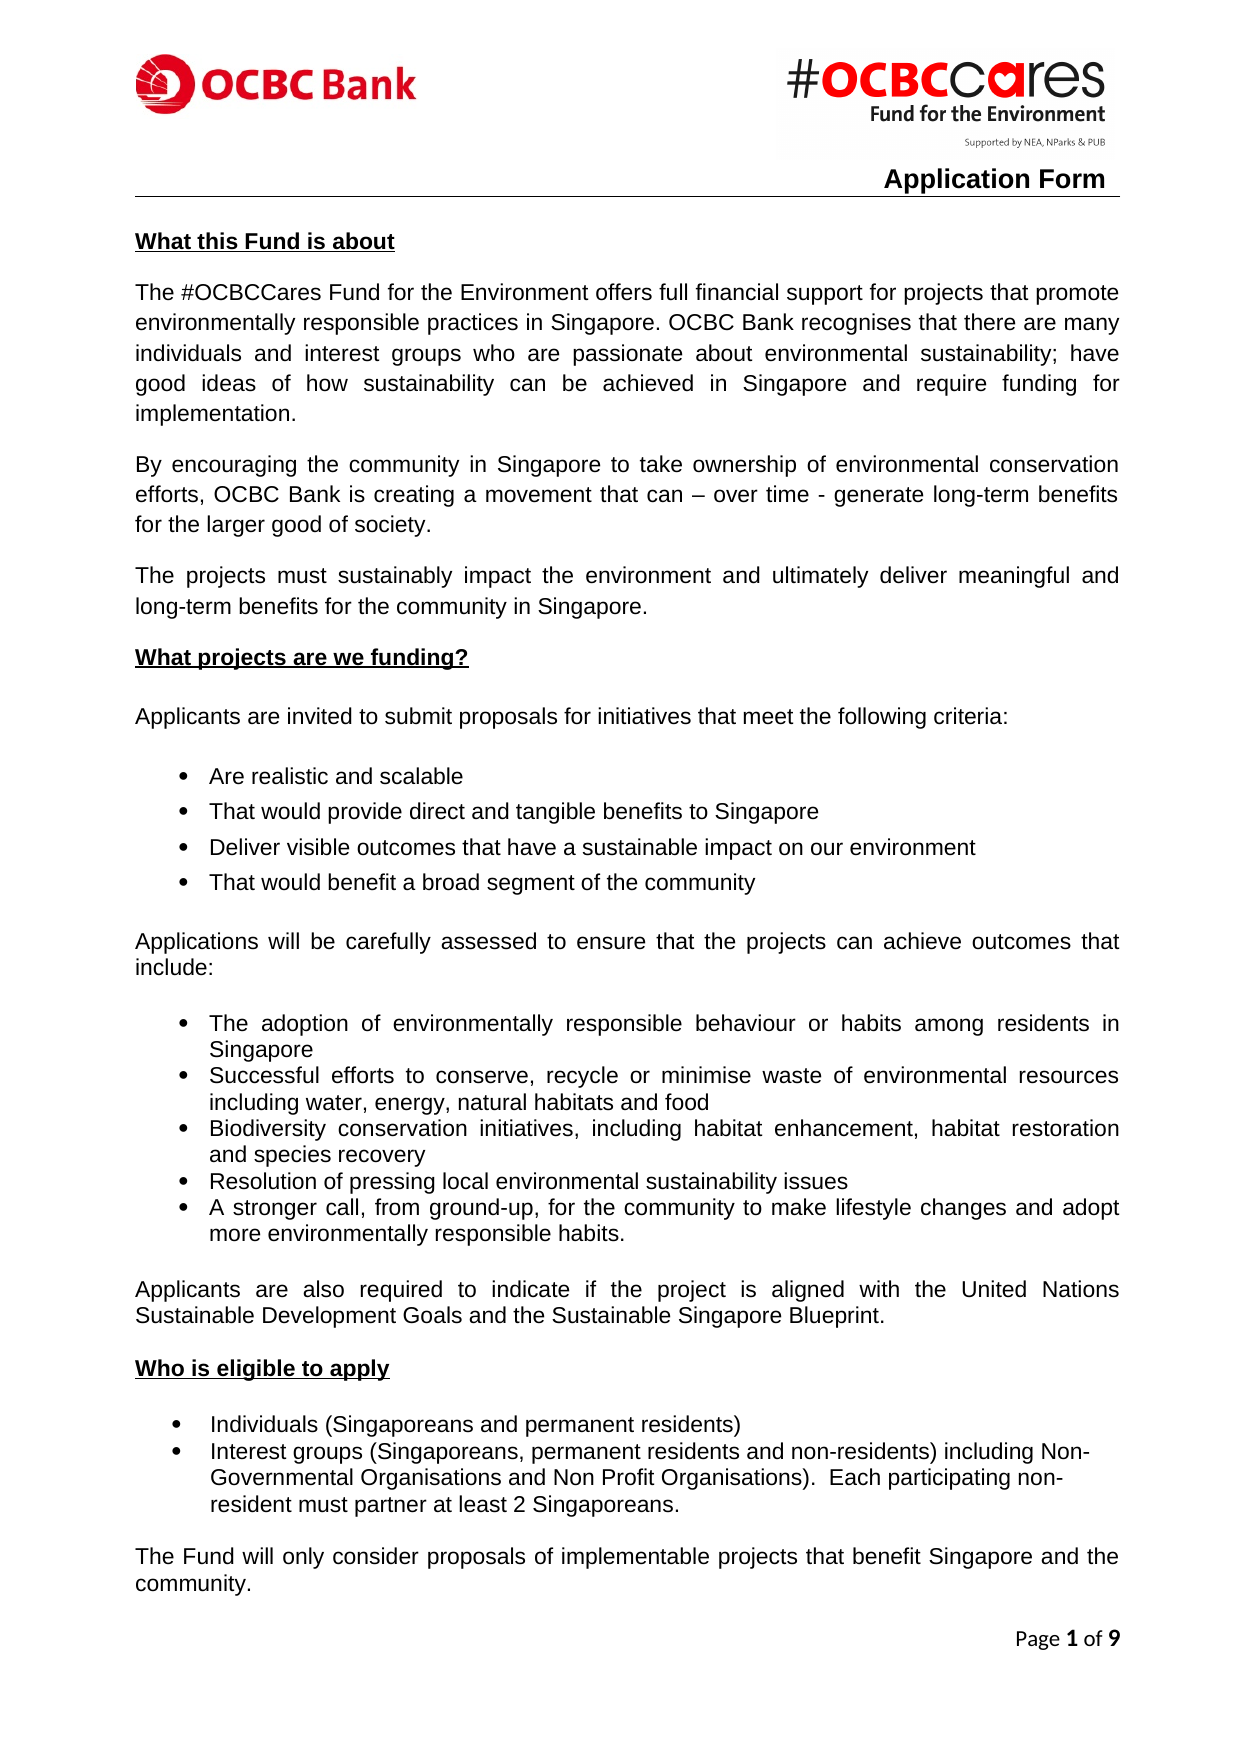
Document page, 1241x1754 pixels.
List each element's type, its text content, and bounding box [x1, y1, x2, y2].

list Resolution of pressing local environmental sustainability issues [179, 1168, 1120, 1194]
list Applicants are invited to submit proposals for initiatives that meet the following criteria: [135, 703, 1120, 729]
list Individuals (Singaporeans and permanent residents) [172, 1411, 1120, 1438]
text The projects must sustainably impact the environment and ultimately deliver meaningful and long-term benefits for the community in Singapore. [135, 562, 1120, 619]
list Interest groups (Singaporeans, permanent residents and non-residents) including Non-Governmental Organisations and Non Profit Organisations). Each participating non-resident must partner at least 2 Singaporeans. [172, 1438, 1120, 1517]
picture [776, 48, 1115, 160]
list Who is eligible to apply [135, 1355, 1120, 1381]
list A stronger call, from ground-up, for the community to make lifestyle changes and adopt more environmentally responsible habits. [179, 1194, 1120, 1247]
list Applications will be carefully assessed to ensure that the projects can achieve outcomes that include: [135, 928, 1120, 980]
list The Fund will only consider proposals of implementable projects that benefit Singapore and the community. [135, 1543, 1120, 1596]
list Deliver visible outcomes that have a sustainable impact on our environment [179, 827, 1120, 862]
list Applicants are also required to indicate if the project is aligned with the United Nations Sustainable Development Goals and the Sustainable Singapore Blueprint. [135, 1276, 1120, 1328]
text The #OCBCCares Fund for the Environment offers full financial support for projects that promote environmentally responsible practices in Singapore. OCBC Bank recognises that there are many individuals and interest groups who are passionate about environmental sustainability; have good ideas of how sustainability can be achieved in Singapore and require funding for implementation. [135, 279, 1120, 426]
list What this Fund is about [135, 228, 1120, 254]
text What projects are we funding? [135, 644, 1120, 670]
list Successful efforts to conserve, recycle or minimise waste of environmental resources including water, energy, natural habitats and food [179, 1062, 1120, 1115]
text By encouraging the community in Singapore to take ownership of environmental conservation efforts, OCBC Bank is creating a movement that can – over time - generate long-term benefits for the larger good of society. [135, 451, 1120, 538]
list That would provide direct and tangible benefits to Singapore [179, 791, 1120, 827]
list That would benefit a broad segment of the community [179, 862, 1120, 897]
list Are realistic and scalable [179, 756, 1120, 791]
list The adoption of environmentally responsible behaviour or habits among residents in Singapore [179, 1009, 1120, 1062]
picture [136, 54, 419, 119]
list Biodiversity conservation initiatives, including habitat enhancement, habitat restoration and species recovery [179, 1115, 1120, 1168]
